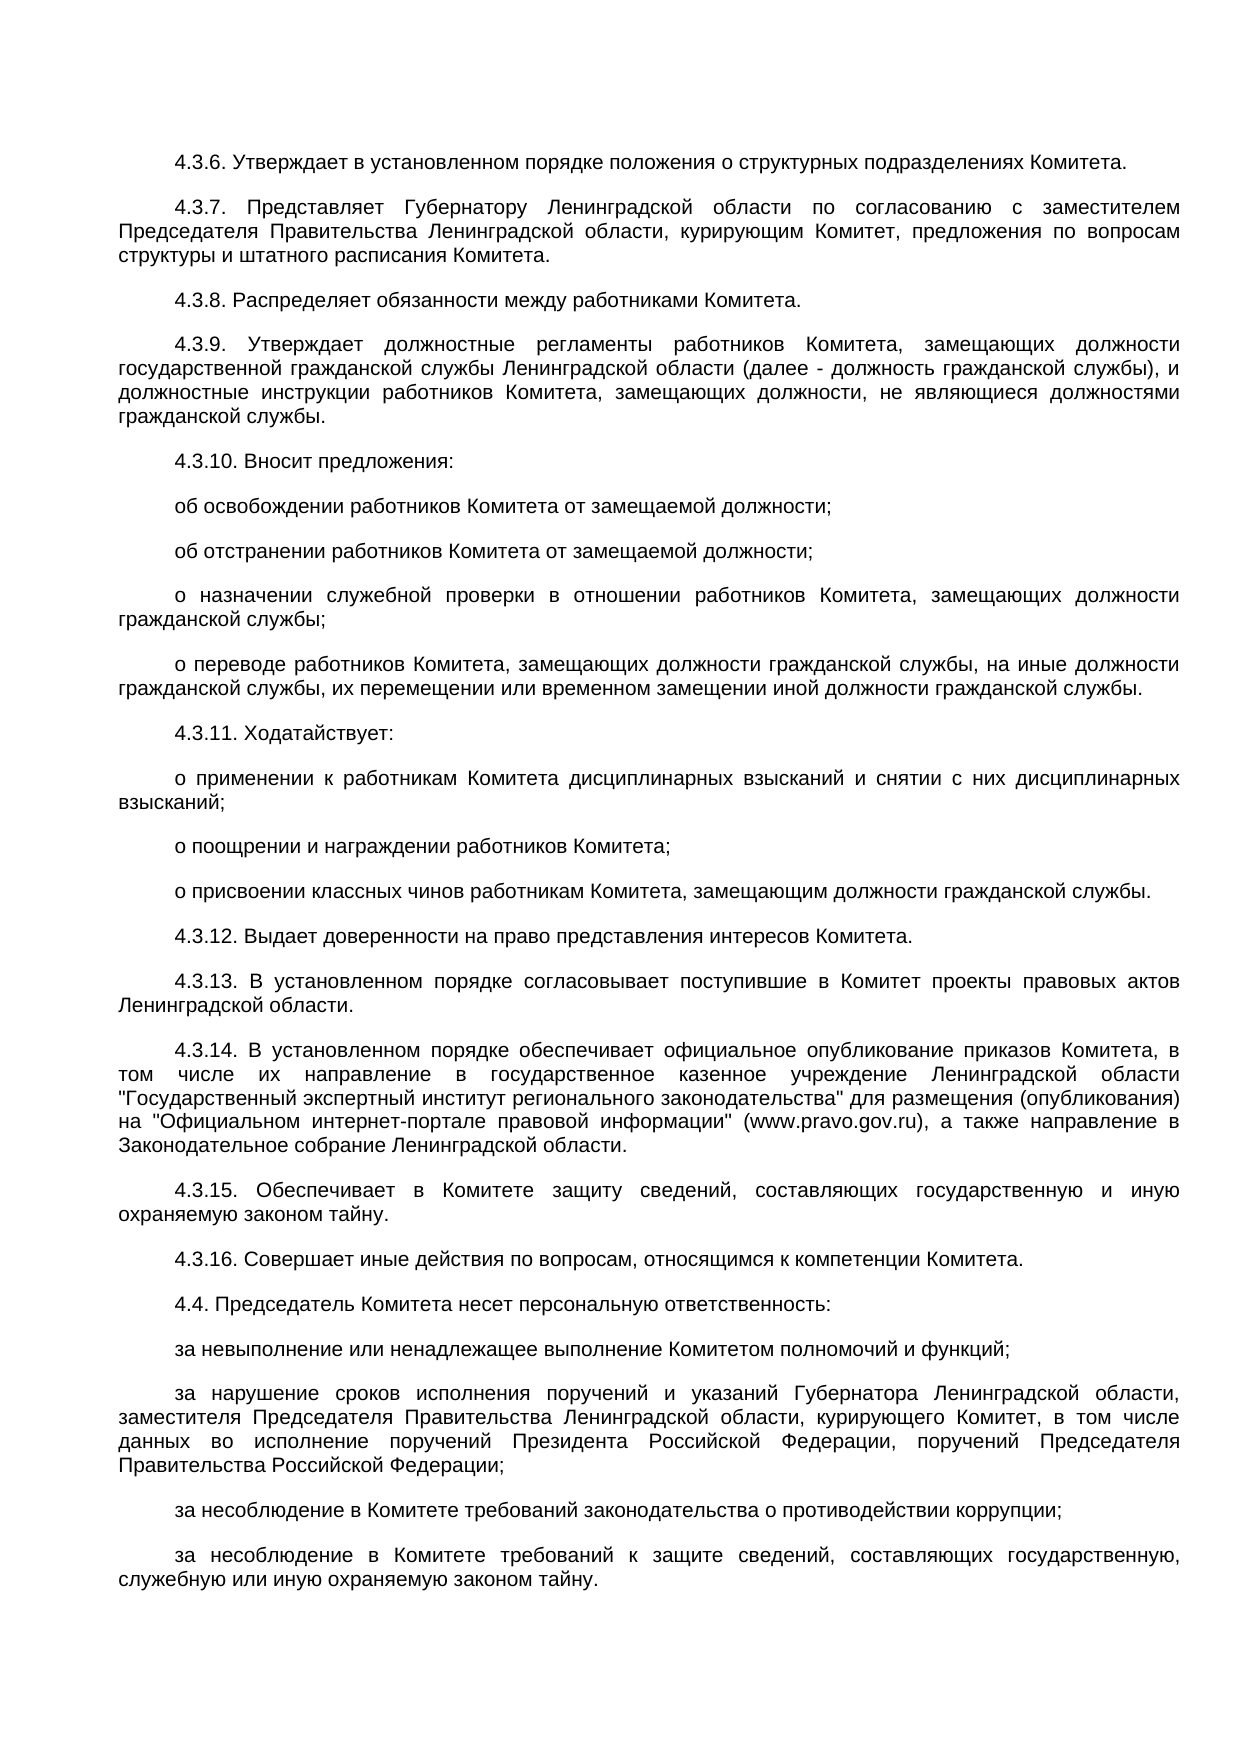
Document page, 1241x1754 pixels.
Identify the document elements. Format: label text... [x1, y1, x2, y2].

text о назначении служебной проверки в отношении работников Комитета, замещающих должности гражданской службы; [118, 583, 1181, 631]
text за нарушение сроков исполнения поручений и указаний Губернатора Ленинградской области, заместителя Председателя Правительства Ленинградской области, курирующего Комитет, в том числе данных во исполнение поручений Президента Российской Федерации, поручений Председателя Правительства Российской Федерации; [118, 1381, 1181, 1477]
text 4.3.15. Обеспечивает в Комитете защиту сведений, составляющих государственную и иную охраняемую законом тайну. [118, 1178, 1181, 1226]
text о присвоении классных чинов работникам Комитета, замещающим должности гражданской службы. [118, 879, 1181, 903]
text о поощрении и награждении работников Комитета; [118, 834, 1181, 858]
text 4.3.10. Вносит предложения: [118, 449, 1181, 473]
text 4.3.9. Утверждает должностные регламенты работников Комитета, замещающих должности государственной гражданской службы Ленинградской области (далее - должность гражданской службы), и должностные инструкции работников Комитета, замещающих должности, не являющиеся должностями гражданской службы. [118, 332, 1181, 428]
text 4.3.7. Представляет Губернатору Ленинградской области по согласованию с заместителем Председателя Правительства Ленинградской области, курирующим Комитет, предложения по вопросам структуры и штатного расписания Комитета. [118, 195, 1181, 267]
text 4.3.14. В установленном порядке обеспечивает официальное опубликование приказов Комитета, в том числе их направление в государственное казенное учреждение Ленинградской области "Государственный экспертный институт регионального законодательства" для размещения (опубликования) на "Официальном интернет-портале правовой информации" (www.pravo.gov.ru), а также направление в Законодательное собрание Ленинградской области. [118, 1037, 1181, 1157]
text о применении к работникам Комитета дисциплинарных взысканий и снятии с них дисциплинарных взысканий; [118, 766, 1181, 813]
text за несоблюдение в Комитете требований законодательства о противодействии коррупции; [118, 1498, 1181, 1522]
text 4.3.6. Утверждает в установленном порядке положения о структурных подразделениях Комитета. [118, 150, 1181, 174]
text об отстранении работников Комитета от замещаемой должности; [118, 538, 1181, 562]
text за невыполнение или ненадлежащее выполнение Комитетом полномочий и функций; [118, 1336, 1181, 1360]
text 4.3.8. Распределяет обязанности между работниками Комитета. [118, 287, 1181, 311]
text 4.4. Председатель Комитета несет персональную ответственность: [118, 1292, 1181, 1316]
text 4.3.13. В установленном порядке согласовывает поступившие в Комитет проекты правовых актов Ленинградской области. [118, 969, 1181, 1017]
text о переводе работников Комитета, замещающих должности гражданской службы, на иные должности гражданской службы, их перемещении или временном замещении иной должности гражданской службы. [118, 652, 1181, 700]
text за несоблюдение в Комитете требований к защите сведений, составляющих государственную, служебную или иную охраняемую законом тайну. [118, 1543, 1181, 1591]
text 4.3.12. Выдает доверенности на право представления интересов Комитета. [118, 924, 1181, 948]
text 4.3.16. Совершает иные действия по вопросам, относящимся к компетенции Комитета. [118, 1247, 1181, 1271]
text об освобождении работников Комитета от замещаемой должности; [118, 494, 1181, 518]
text 4.3.11. Ходатайствует: [118, 721, 1181, 745]
